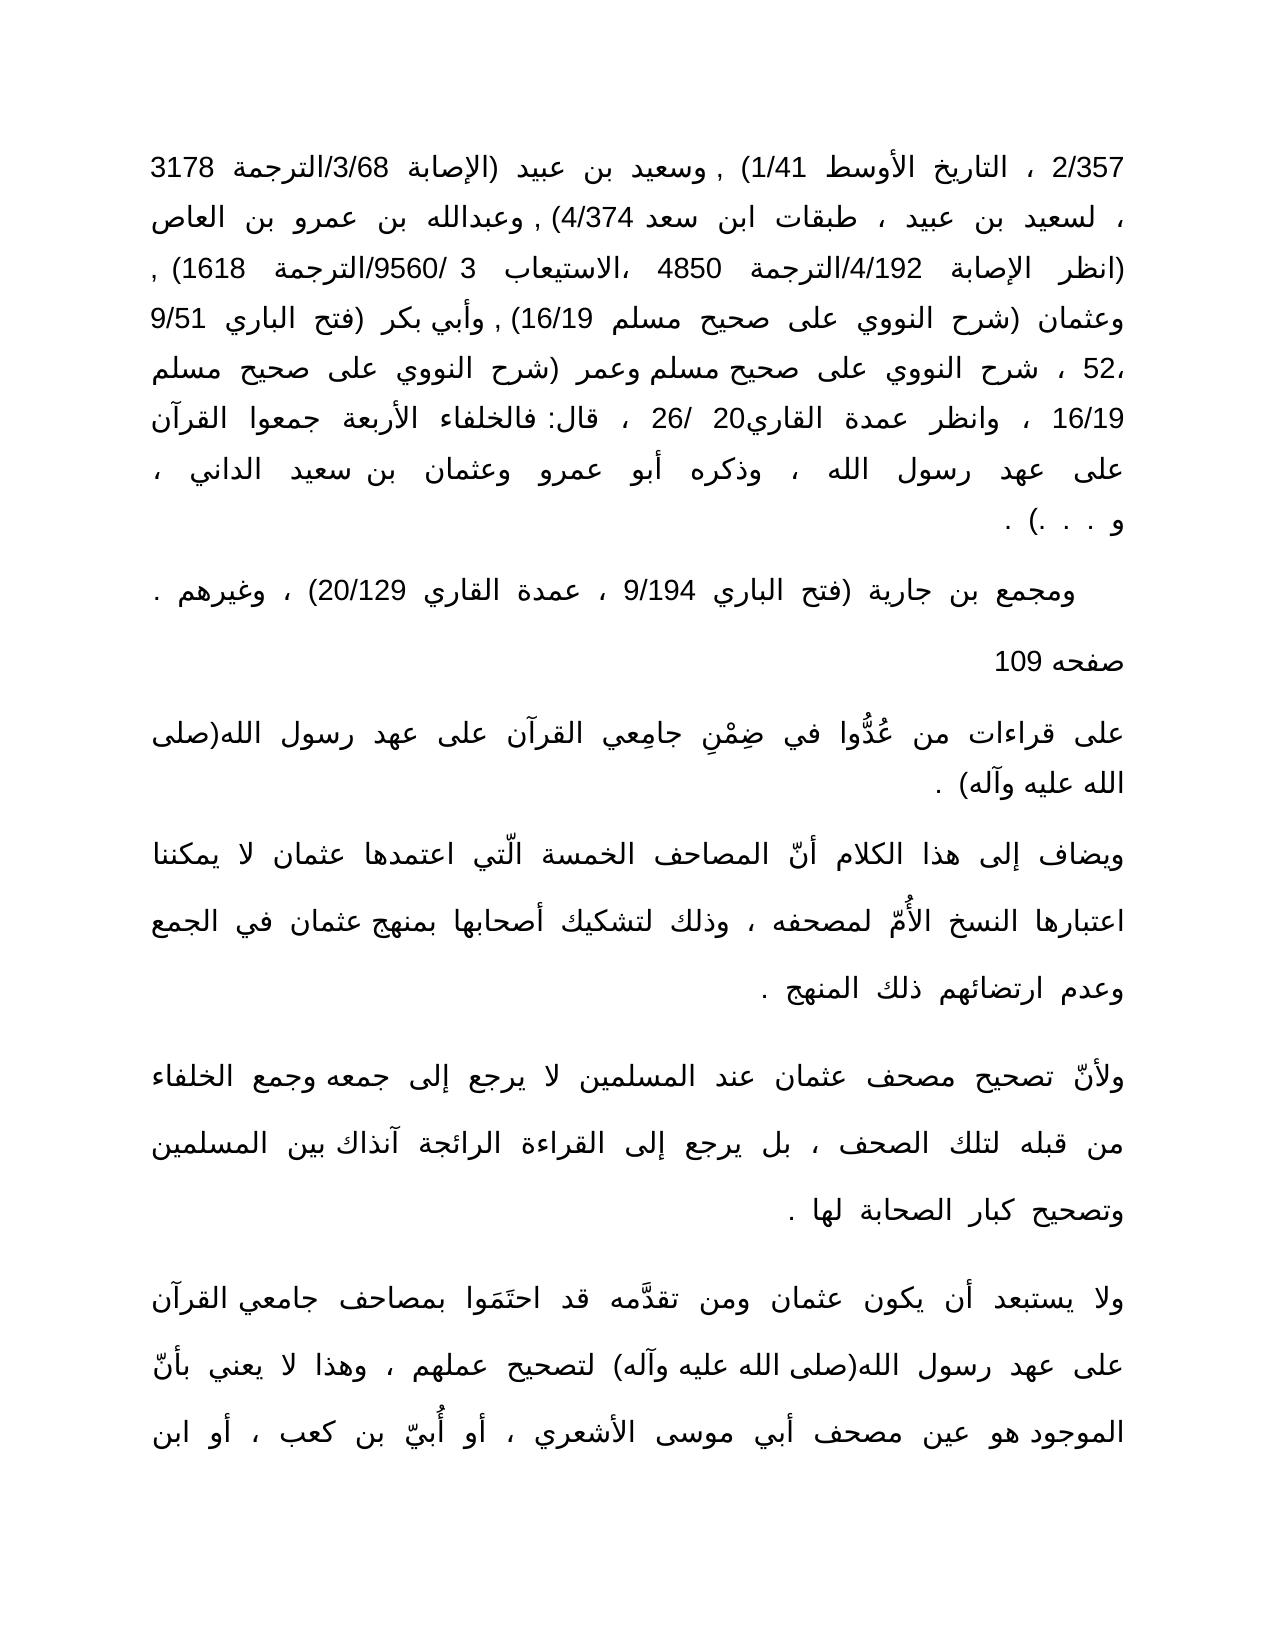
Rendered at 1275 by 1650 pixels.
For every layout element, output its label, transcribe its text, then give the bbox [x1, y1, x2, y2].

text على قراءات من عُدُّوا في ضِمْنِ جامِعي القرآن على عهد رسول الله(صلى الله عليه وآله) . [150, 716, 1125, 799]
text ويضاف إلى هذا الكلام أنّ المصاحف الخمسة الّتي اعتمدها عثمان لا يمكننا اعتبارها النسخ الأُمّ لمصحفه ، وذلك لتشكيك أصحابها بمنهج عثمان في الجمع وعدم ارتضائهم ذلك المنهج . [150, 837, 1125, 1005]
text ومجمع بن جارية (فتح الباري 9/194 ، عمدة القاري 20/129) ، وغيرهم . [150, 573, 1125, 607]
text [150, 1281, 1125, 1449]
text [150, 150, 1125, 536]
text ولأنّ تصحيح مصحف عثمان عند المسلمين لا يرجع إلى جمعه وجمع الخلفاء من قبله لتلك الصحف ، بل يرجع إلى القراءة الرائجة آنذاك بين المسلمين وتصحيح كبار الصحابة لها . [150, 1059, 1125, 1227]
text صفحه 109 [150, 644, 1125, 678]
